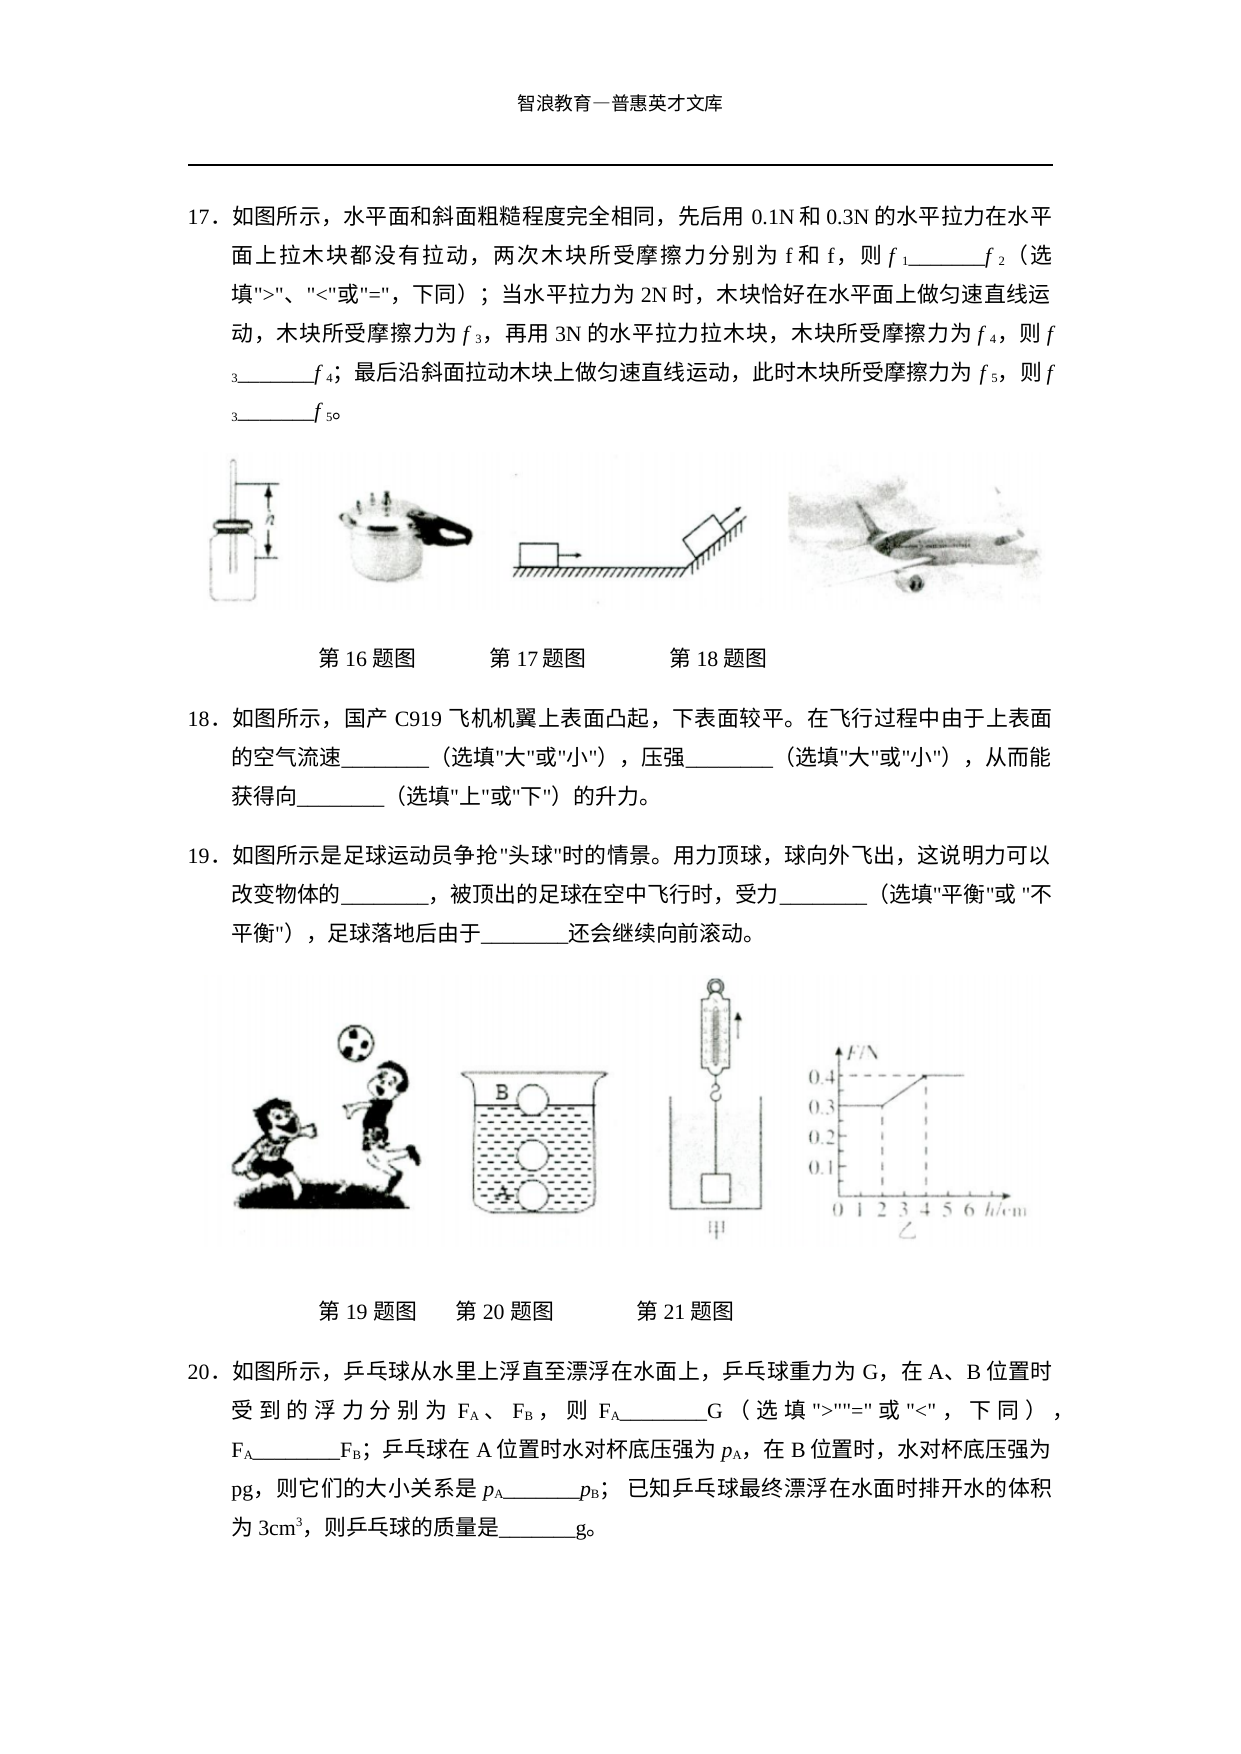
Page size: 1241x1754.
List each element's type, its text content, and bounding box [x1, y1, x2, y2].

text 20．如图所示，乒乓球从水里上浮直至漂浮在水面上，乒乓球重力为G，在A、B位置时受到的浮力分别为FA、FB，则FA________G（选填">""="或"<"，下同），FA________FB；乒乓球在 A 位置时水对杯底压强为pA，在 B位置时，水对杯底压强为pg，则它们的大小关系是 pA_______pB； 已知乒乓球最终漂浮在水面时排开水的体积为 3cm3，则乒乓球的质量是_______g。 [187, 1353, 1053, 1542]
text 17．如图所示，水平面和斜面粗糙程度完全相同，先后用0.1N和0.3N的水平拉力在水平面上拉木块都没有拉动，两次木块所受摩擦力分别为f和f，则f 1_______f 2（选填">"、"<"或"="，下同）；当水平拉力为2N时，木块恰好在水平面上做匀速直线运动，木块所受摩擦力为f 3，再用3N的水平拉力拉木块，木块所受摩擦力为f 4，则f 3_______f 4；最后沿斜面拉动木块上做匀速直线运动，此时木块所受摩擦力为f 5，则f 3_______f 5。 [187, 198, 1053, 426]
picture [194, 452, 1046, 610]
text 19．如图所示是足球运动员争抢"头球"时的情景。用力顶球，球向外飞出，这说明力可以改变物体的________，被顶出的足球在空中飞行时，受力________（选填"平衡"或 "不平衡"），足球落地后由于________还会继续向前滚动。 [187, 838, 1053, 948]
text 第16 题图 第 17题图 第 18 题图 [231, 641, 1053, 673]
text 18．如图所示，国产 C919 飞机机翼上表面凸起，下表面较平。在飞行过程中由于上表面的空气流速________（选填"大"或"小"），压强________（选填"大"或"小"），从而能获得向________（选填"上"或"下"）的升力。 [187, 701, 1053, 811]
picture [199, 975, 1042, 1247]
text 第 19 题图 第 20 题图 第21 题图 [231, 1294, 1053, 1326]
